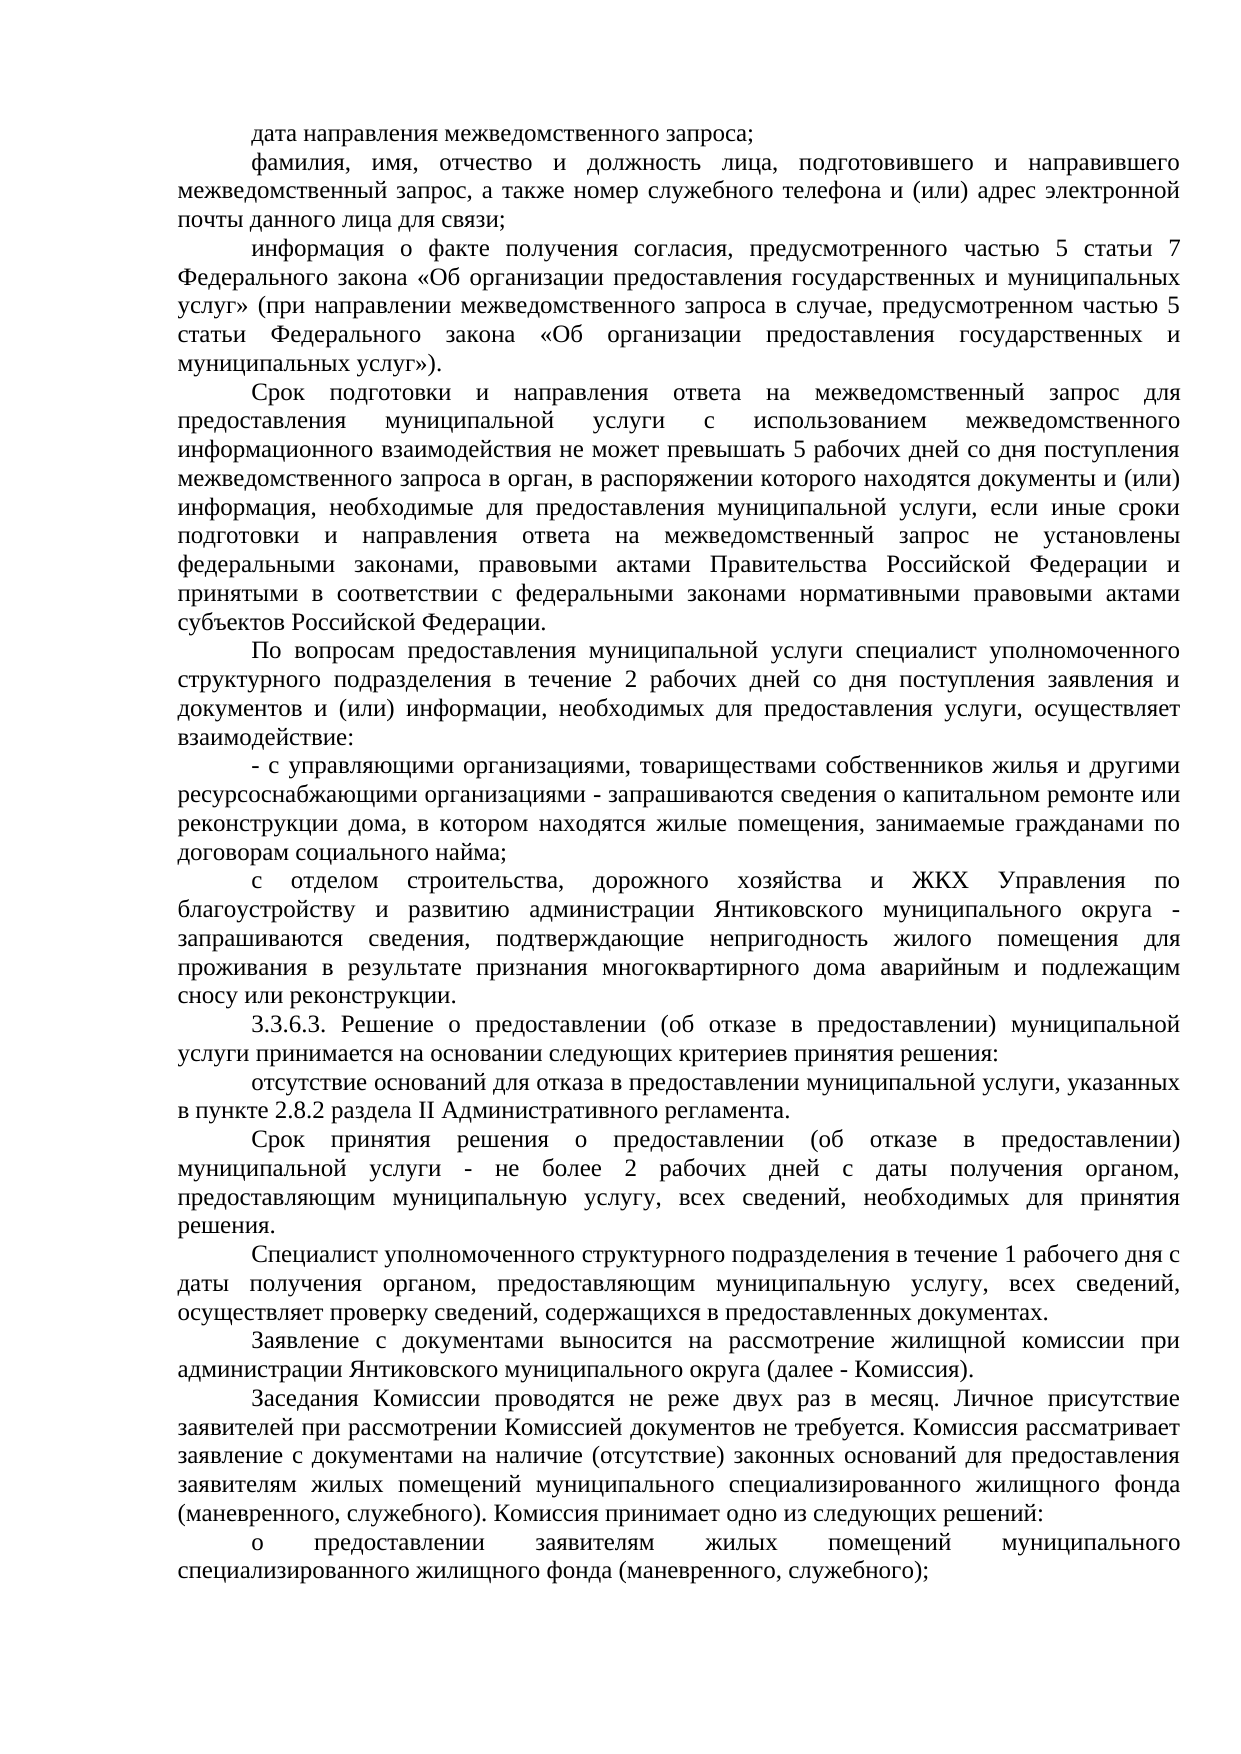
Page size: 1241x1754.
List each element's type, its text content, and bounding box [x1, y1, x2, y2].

text Срок принятия решения о предоставлении (об отказе в предоставлении) муниципальной услуги - не более 2 рабочих дней с даты получения органом, предоставляющим муниципальную услугу, всех сведений, необходимых для принятия решения. [177, 1124, 1181, 1239]
text дата направления межведомственного запроса; [177, 118, 1181, 147]
text Заявление с документами выносится на рассмотрение жилищной комиссии при администрации Янтиковского муниципального округа (далее - Комиссия). [177, 1326, 1181, 1383]
text 3.3.6.3. Решение о предоставлении (об отказе в предоставлении) муниципальной услуги принимается на основании следующих критериев принятия решения: [177, 1009, 1181, 1067]
text Заседания Комиссии проводятся не реже двух раз в месяц. Личное присутствие заявителей при рассмотрении Комиссией документов не требуется. Комиссия рассматривает заявление с документами на наличие (отсутствие) законных оснований для предоставления заявителям жилых помещений муниципального специализированного жилищного фонда (маневренного, служебного). Комиссия принимает одно из следующих решений: [177, 1383, 1181, 1527]
text информация о факте получения согласия, предусмотренного частью 5 статьи 7 Федерального закона «Об организации предоставления государственных и муниципальных услуг» (при направлении межведомственного запроса в случае, предусмотренном частью 5 статьи Федерального закона «Об организации предоставления государственных и муниципальных услуг»). [177, 233, 1181, 377]
text Срок подготовки и направления ответа на межведомственный запрос для предоставления муниципальной услуги с использованием межведомственного информационного взаимодействия не может превышать 5 рабочих дней со дня поступления межведомственного запроса в орган, в распоряжении которого находятся документы и (или) информация, необходимые для предоставления муниципальной услуги, если иные сроки подготовки и направления ответа на межведомственный запрос не установлены федеральными законами, правовыми актами Правительства Российской Федерации и принятыми в соответствии с федеральными законами нормативными правовыми актами субъектов Российской Федерации. [177, 377, 1181, 636]
text с отделом строительства, дорожного хозяйства и ЖКХ Управления по благоустройству и развитию администрации Янтиковского муниципального округа - запрашиваются сведения, подтверждающие непригодность жилого помещения для проживания в результате признания многоквартирного дома аварийным и подлежащим сносу или реконструкции. [177, 866, 1181, 1009]
text о предоставлении заявителям жилых помещений муниципального специализированного жилищного фонда (маневренного, служебного); [177, 1527, 1181, 1584]
text Специалист уполномоченного структурного подразделения в течение 1 рабочего дня с даты получения органом, предоставляющим муниципальную услугу, всех сведений, осуществляет проверку сведений, содержащихся в предоставленных документах. [177, 1239, 1181, 1326]
text фамилия, имя, отчество и должность лица, подготовившего и направившего межведомственный запрос, а также номер служебного телефона и (или) адрес электронной почты данного лица для связи; [177, 147, 1181, 233]
text - с управляющими организациями, товариществами собственников жилья и другими ресурсоснабжающими организациями - запрашиваются сведения о капитальном ремонте или реконструкции дома, в котором находятся жилые помещения, занимаемые гражданами по договорам социального найма; [177, 751, 1181, 866]
text По вопросам предоставления муниципальной услуги специалист уполномоченного структурного подразделения в течение 2 рабочих дней со дня поступления заявления и документов и (или) информации, необходимых для предоставления услуги, осуществляет взаимодействие: [177, 636, 1181, 751]
text отсутствие оснований для отказа в предоставлении муниципальной услуги, указанных в пункте 2.8.2 раздела II Административного регламента. [177, 1067, 1181, 1124]
